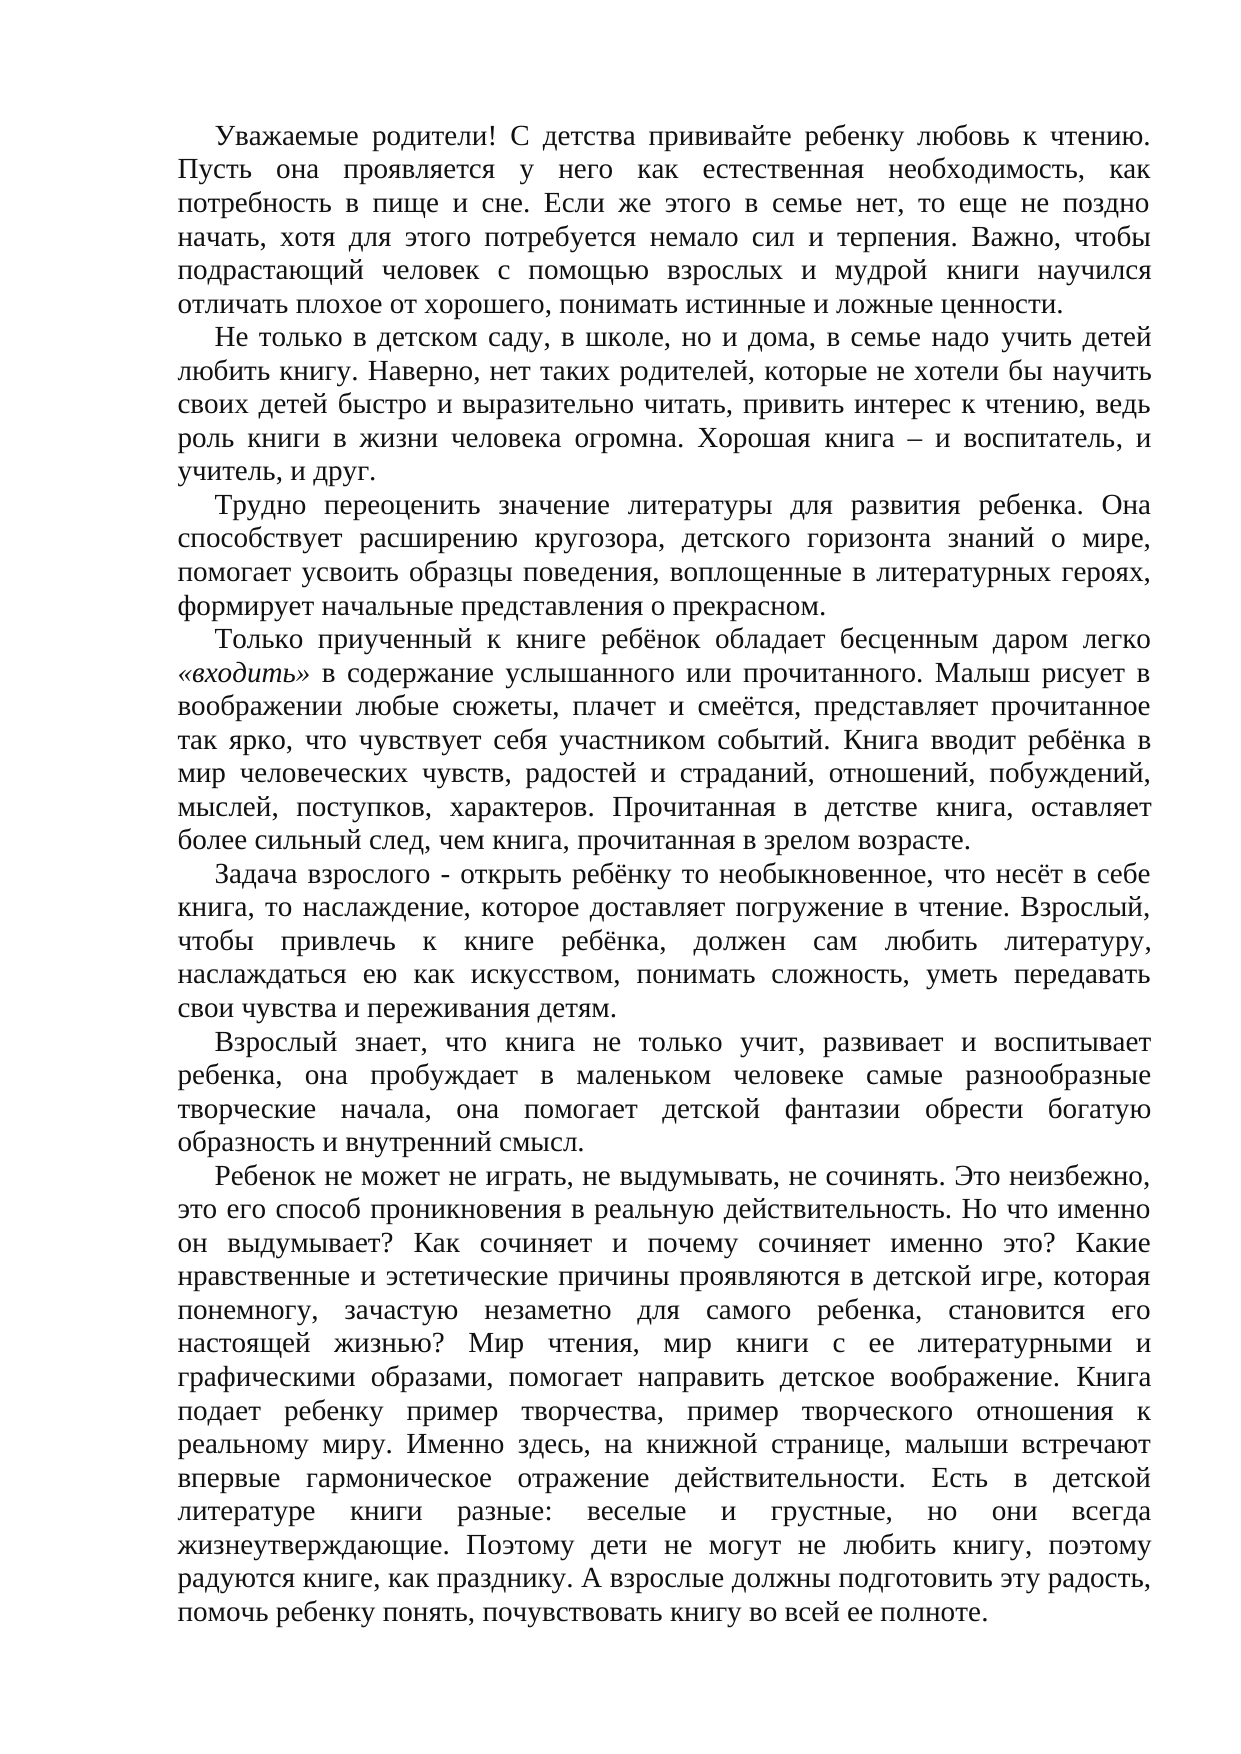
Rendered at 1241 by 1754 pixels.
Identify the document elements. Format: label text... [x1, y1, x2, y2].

text Ребенок не может не играть, не выдумывать, не сочинять. Это неизбежно, это его способ проникновения в реальную действительность. Но что именно он выдумывает? Как сочиняет и почему сочиняет именно это? Какие нравственные и эстетические причины проявляются в детской игре, которая понемногу, зачастую незаметно для самого ребенка, становится его настоящей жизнью? Мир чтения, мир книги с ее литературными и графическими образами, помогает направить детское воображение. Книга подает ребенку пример творчества, пример творческого отношения к реальному миру. Именно здесь, на книжной странице, малыши встречают впервые гармоническое отражение действительности. Есть в детской литературе книги разные: веселые и грустные, но они всегда жизнеутверждающие. Поэтому дети не могут не любить книгу, поэтому радуются книге, как празднику. А взрослые должны подготовить эту радость, помочь ребенку понять, почувствовать книгу во всей ее полноте. [177, 1158, 1152, 1627]
text Только приученный к книге ребёнок обладает бесценным даром легко «входить» в содержание услышанного или прочитанного. Малыш рисует в воображении любые сюжеты, плачет и смеётся, представляет прочитанное так ярко, что чувствует себя участником событий. Книга вводит ребёнка в мир человеческих чувств, радостей и страданий, отношений, побуждений, мыслей, поступков, характеров. Прочитанная в детстве книга, оставляет более сильный след, чем книга, прочитанная в зрелом возрасте. [177, 621, 1152, 856]
text Уважаемые родители! С детства прививайте ребенку любовь к чтению. Пусть она проявляется у него как естественная необходимость, как потребность в пище и сне. Если же этого в семье нет, то еще не поздно начать, хотя для этого потребуется немало сил и терпения. Важно, чтобы подрастающий человек с помощью взрослых и мудрой книги научился отличать плохое от хорошего, понимать истинные и ложные ценности. [177, 118, 1152, 319]
text Взрослый знает, что книга не только учит, развивает и воспитывает ребенка, она пробуждает в маленьком человеке самые разнообразные творческие начала, она помогает детской фантазии обрести богатую образность и внутренний смысл. [177, 1024, 1152, 1158]
text Задача взрослого - открыть ребёнку то необыкновенное, что несёт в себе книга, то наслаждение, которое доставляет погружение в чтение. Взрослый, чтобы привлечь к книге ребёнка, должен сам любить литературу, наслаждаться ею как искусством, понимать сложность, уметь передавать свои чувства и переживания детям. [177, 856, 1152, 1024]
text Трудно переоценить значение литературы для развития ребенка. Она способствует расширению кругозора, детского горизонта знаний о мире, помогает усвоить образцы поведения, воплощенные в литературных героях, формирует начальные представления о прекрасном. [177, 487, 1152, 621]
text Не только в детском саду, в школе, но и дома, в семье надо учить детей любить книгу. Наверно, нет таких родителей, которые не хотели бы научить своих детей быстро и выразительно читать, привить интерес к чтению, ведь роль книги в жизни человека огромна. Хорошая книга – и воспитатель, и учитель, и друг. [177, 319, 1152, 487]
